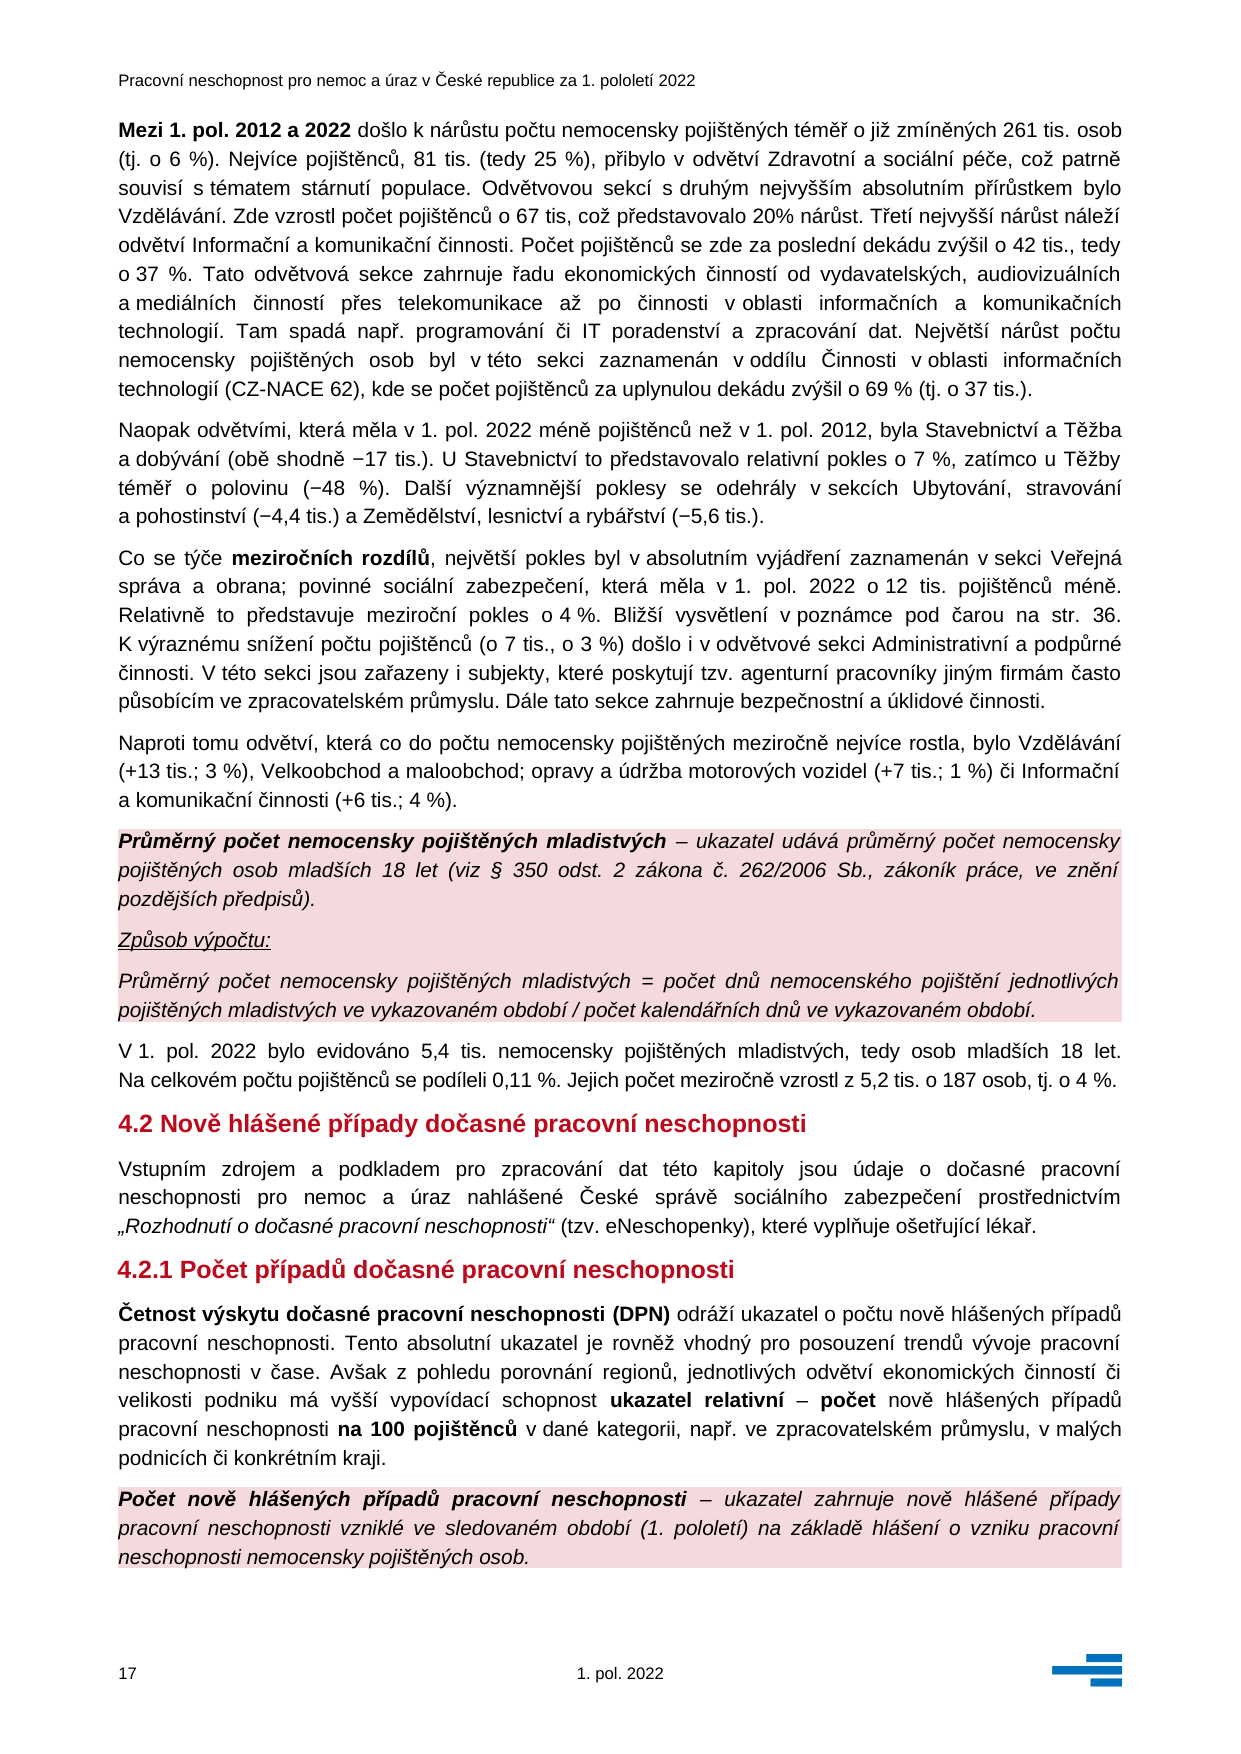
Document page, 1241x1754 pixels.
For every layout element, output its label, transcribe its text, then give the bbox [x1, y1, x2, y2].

text Počet nově hlášených případů pracovní neschopnosti – ukazatel zahrnuje nově hlášené případy pracovní neschopnosti vzniklé ve sledovaném období (1. pololetí) na základě hlášení o vzniku pracovní neschopnosti nemocensky pojištěných osob. [118, 1487, 1122, 1568]
text Průměrný počet nemocensky pojištěných mladistvých = počet dnů nemocenského pojištění jednotlivých pojištěných mladistvých ve vykazovaném období / počet kalendářních dnů ve vykazovaném období. [118, 969, 1122, 1022]
list Naproti tomu odvětví, která co do počtu nemocensky pojištěných meziročně nejvíce rostla, bylo Vzdělávání (+13 tis.; 3 %), Velkoobchod a maloobchod; opravy a údržba motorových vozidel (+7 tis.; 1 %) či Informační a komunikační činnosti (+6 tis.; 4 %). [118, 731, 1122, 812]
list Mezi 1. pol. 2012 a 2022 došlo k nárůstu počtu nemocensky pojištěných téměř o již zmíněných 261 tis. osob (tj. o 6 %). Nejvíce pojištěnců, 81 tis. (tedy 25 %), přibylo v odvětví Zdravotní a sociální péče, což patrně souvisí s tématem stárnutí populace. Odvětvovou sekcí s druhým nejvyšším absolutním přírůstkem bylo Vzdělávání. Zde vzrostl počet pojištěnců o 67 tis, což představovalo 20% nárůst. Třetí nejvyšší nárůst náleží odvětví Informační a komunikační činnosti. Počet pojištěnců se zde za poslední dekádu zvýšil o 42 tis., tedy o 37 %. Tato odvětvová sekce zahrnuje řadu ekonomických činností od vydavatelských, audiovizuálních a mediálních činností přes telekomunikace až po činnosti v oblasti informačních a komunikačních technologií. Tam spadá např. programování či IT poradenství a zpracování dat. Největší nárůst počtu nemocensky pojištěných osob byl v této sekci zaznamenán v oddílu Činnosti v oblasti informačních technologií (CZ-NACE 62), kde se počet pojištěnců za uplynulou dekádu zvýšil o 69 % (tj. o 37 tis.). [118, 118, 1122, 401]
picture [1051, 1653, 1123, 1687]
list Naopak odvětvími, která měla v 1. pol. 2022 méně pojištěnců než v 1. pol. 2012, byla Stavebnictví a Těžba a dobývání (obě shodně −17 tis.). U Stavebnictví to představovalo relativní pokles o 7 %, zatímco u Těžby téměř o polovinu (−48 %). Další významnější poklesy se odehrály v sekcích Ubytování, stravování a pohostinství (−4,4 tis.) a Zemědělství, lesnictví a rybářství (−5,6 tis.). [118, 418, 1122, 528]
text Způsob výpočtu: [118, 928, 1122, 952]
text Četnost výskytu dočasné pracovní neschopnosti (DPN) odráží ukazatel o počtu nově hlášených případů pracovní neschopnosti. Tento absolutní ukazatel je rovněž vhodný pro posouzení trendů vývoje pracovní neschopnosti v čase. Avšak z pohledu porovnání regionů, jednotlivých odvětví ekonomických činností či velikosti podniku má vyšší vypovídací schopnost ukazatel relativní – počet nově hlášených případů pracovní neschopnosti na 100 pojištěnců v dané kategorii, např. ve zpracovatelském průmyslu, v malých podnicích či konkrétním kraji. [118, 1302, 1122, 1470]
text Vstupním zdrojem a podkladem pro zpracování dat této kapitoly jsou údaje o dočasné pracovní neschopnosti pro nemoc a úraz nahlášené České správě sociálního zabezpečení prostřednictvím „Rozhodnutí o dočasné pracovní neschopnosti“ (tzv. eNeschopenky), které vyplňuje ošetřující lékař. [118, 1156, 1122, 1238]
list Co se týče meziročních rozdílů, největší pokles byl v absolutním vyjádření zaznamenán v sekci Veřejná správa a obrana; povinné sociální zabezpečení, která měla v 1. pol. 2022 o 12 tis. pojištěnců méně. Relativně to představuje meziroční pokles o 4 %. Bližší vysvětlení v poznámce pod čarou na str. 36. K výraznému snížení počtu pojištěnců (o 7 tis., o 3 %) došlo i v odvětvové sekci Administrativní a podpůrné činnosti. V této sekci jsou zařazeny i subjekty, které poskytují tzv. agenturní pracovníky jiným firmám často působícím ve zpracovatelském průmyslu. Dále tato sekce zahrnuje bezpečnostní a úklidové činnosti. [118, 546, 1122, 713]
subtitle Počet případů dočasné pracovní neschopnosti [117, 1255, 1122, 1284]
text Průměrný počet nemocensky pojištěných mladistvých – ukazatel udává průměrný počet nemocensky pojištěných osob mladších 18 let (viz § 350 odst. 2 zákona č. 262/2006 Sb., zákoník práce, ve znění pozdějších předpisů). [118, 829, 1122, 911]
subtitle Nově hlášené případy dočasné pracovní neschopnosti [118, 1109, 1122, 1138]
list V 1. pol. 2022 bylo evidováno 5,4 tis. nemocensky pojištěných mladistvých, tedy osob mladších 18 let. Na celkovém počtu pojištěnců se podíleli 0,11 %. Jejich počet meziročně vzrostl z 5,2 tis. o 187 osob, tj. o 4 %. [118, 1039, 1122, 1092]
